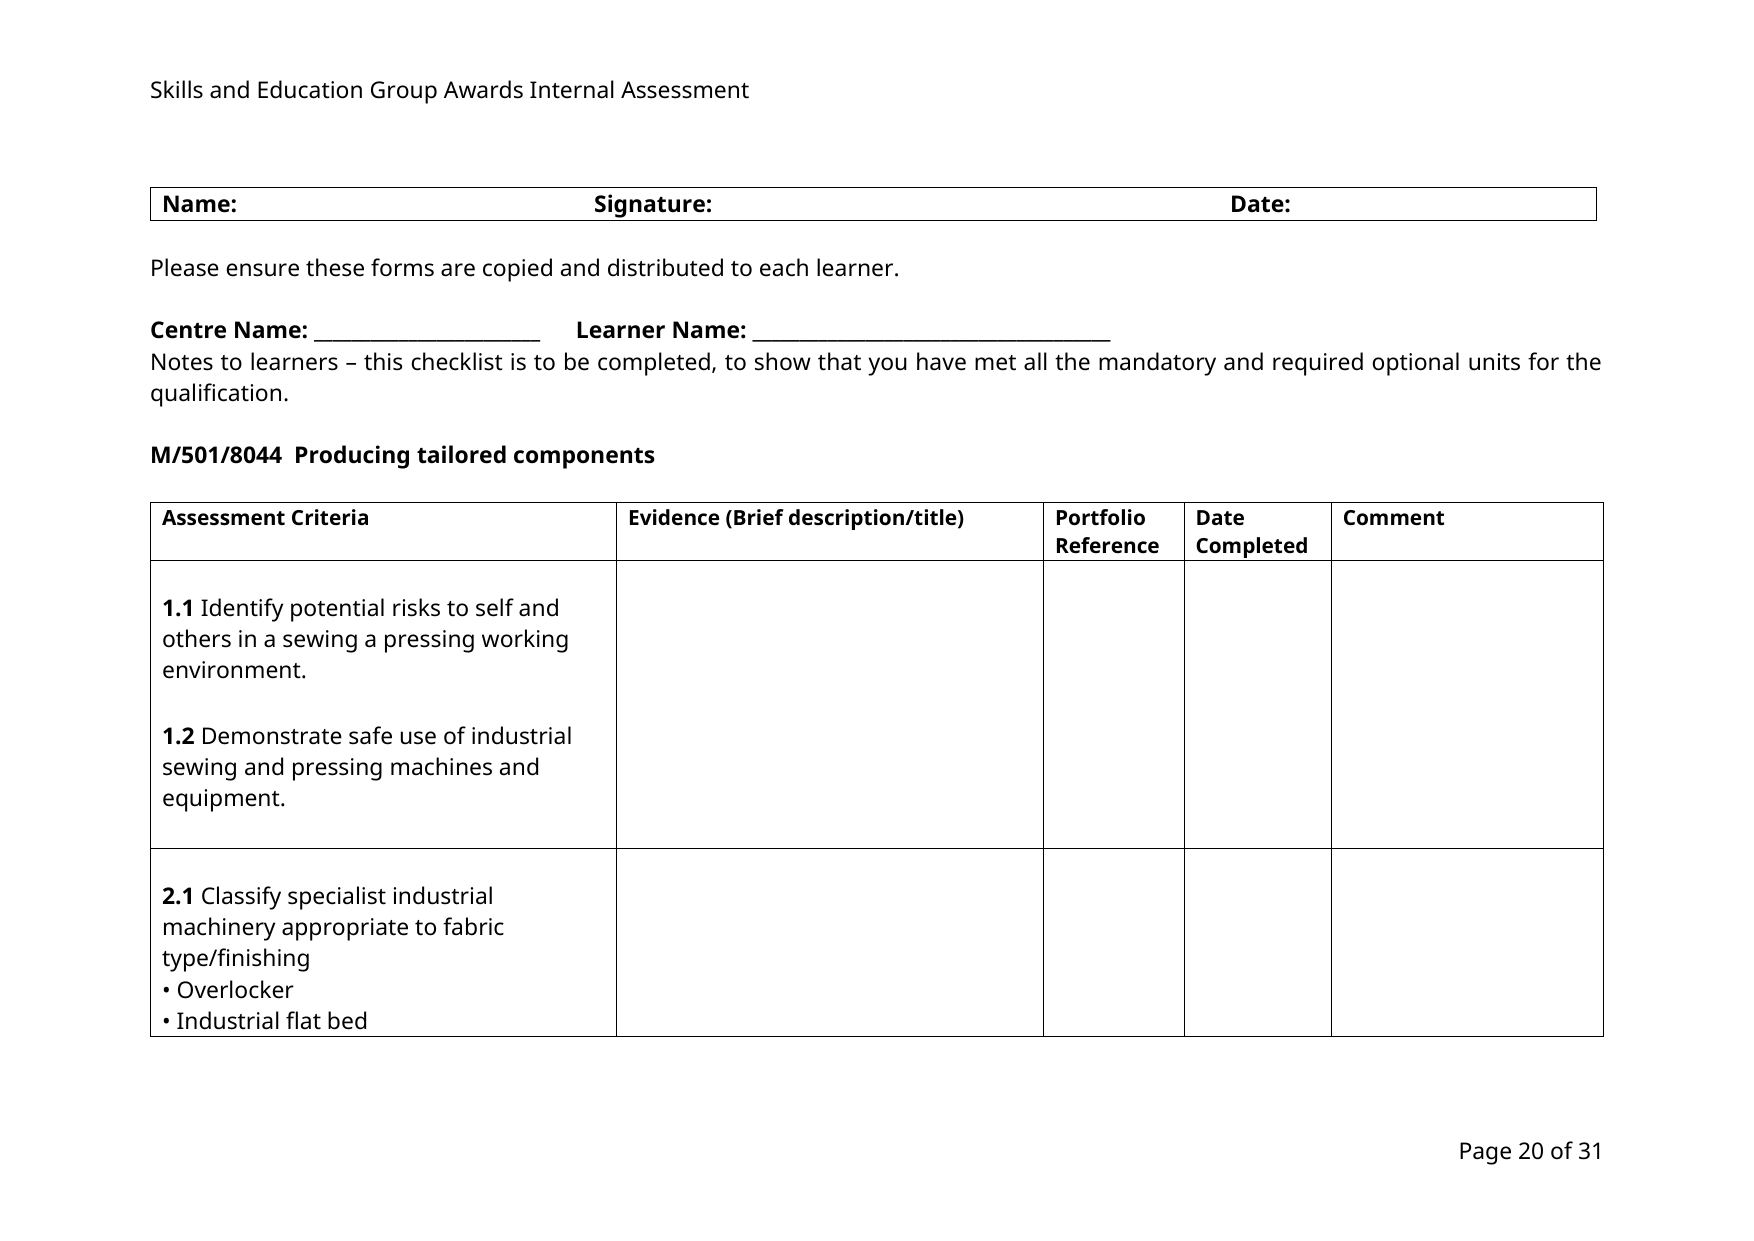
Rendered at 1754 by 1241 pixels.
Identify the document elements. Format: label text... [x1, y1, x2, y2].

table_header Date Completed [1185, 503, 1331, 560]
table_cell [1185, 561, 1331, 848]
table_header Evidence (Brief description/title) [617, 503, 1043, 560]
subtitle Centre Name: ________________________ Learner Name: ______________________________________ [150, 314, 1604, 346]
table_cell [1044, 561, 1184, 848]
table_cell [1044, 849, 1184, 1036]
text M/501/8044 Producing tailored components [150, 439, 1604, 471]
table_cell [1185, 849, 1331, 1036]
table_cell [1332, 561, 1603, 848]
table_cell [617, 561, 1043, 848]
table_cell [151, 849, 616, 1036]
table_cell [1332, 849, 1603, 1036]
subtitle Please ensure these forms are copied and distributed to each learner. [150, 252, 1604, 283]
table_header Comment [1332, 503, 1603, 560]
table_cell [617, 849, 1043, 1036]
table_header Portfolio Reference [1044, 503, 1184, 560]
table_header Assessment Criteria [151, 503, 616, 560]
text Notes to learners – this checklist is to be completed, to show that you have met all the mandatory and required optional units for the qualification. [150, 346, 1604, 408]
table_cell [151, 188, 1596, 219]
table_cell 1.1 Identify potential risks to self and others in a sewing a pressing working environment. 1.2 Demonstrate safe use of industrial sewing and pressing machines and equipment. [151, 561, 616, 848]
